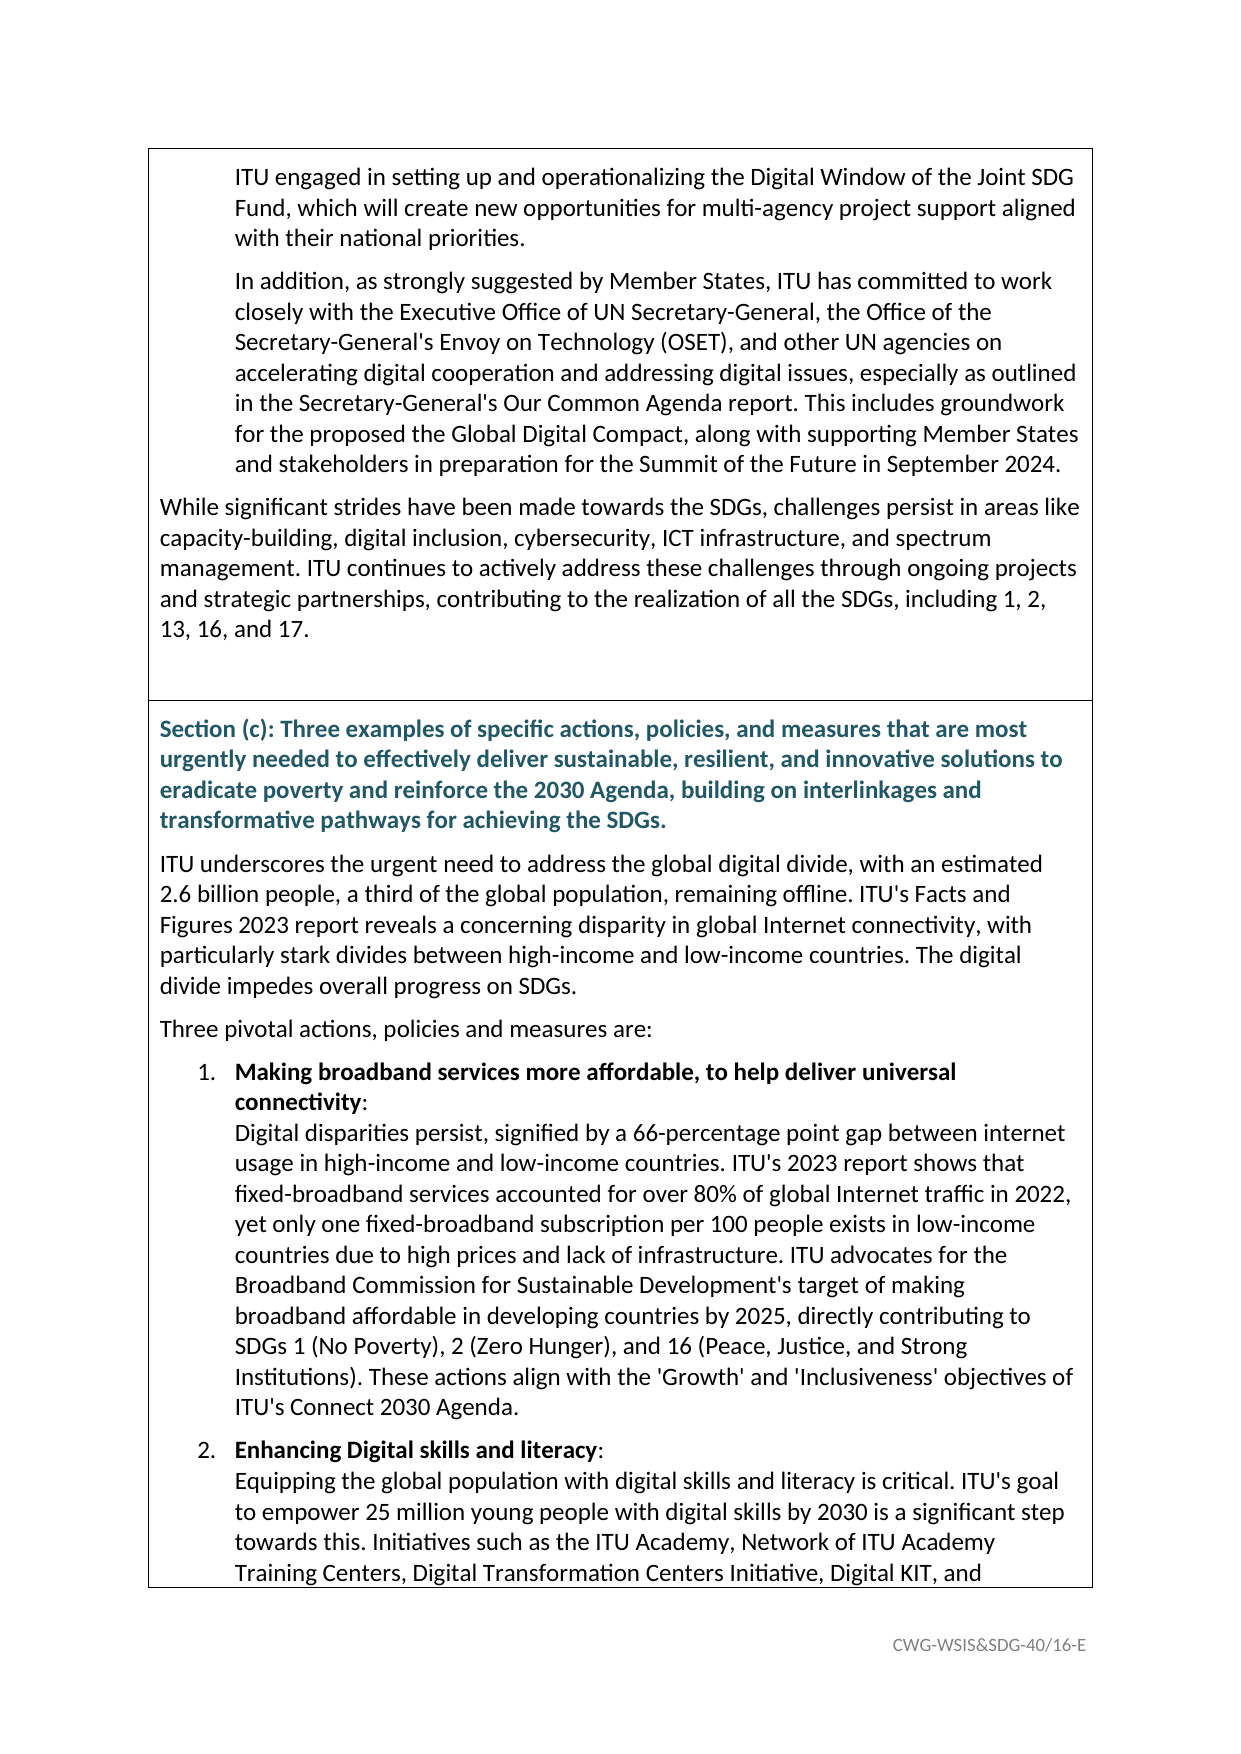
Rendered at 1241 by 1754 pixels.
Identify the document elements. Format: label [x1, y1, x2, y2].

table_cell [149, 149, 1092, 699]
table_cell [149, 701, 1092, 1587]
